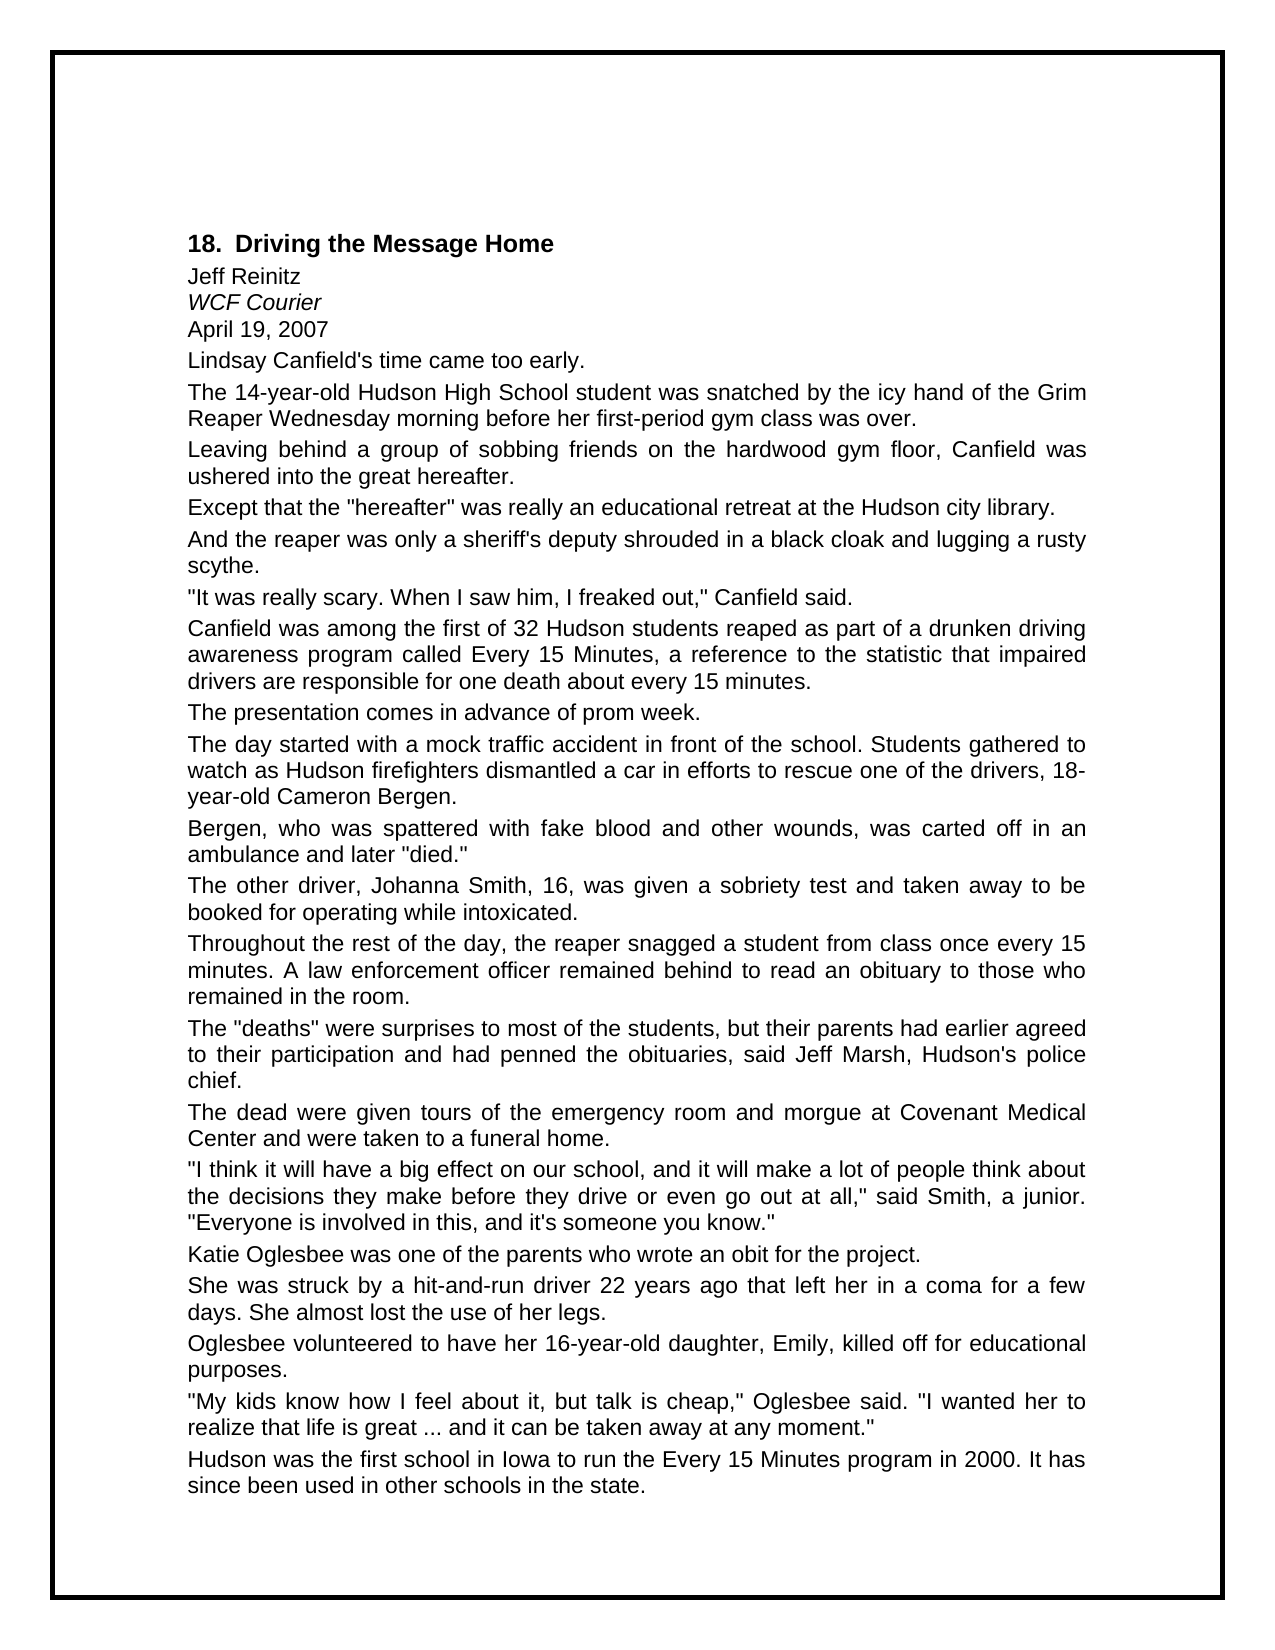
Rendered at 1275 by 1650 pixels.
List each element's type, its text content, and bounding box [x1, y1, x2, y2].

text Canfield was among the first of 32 students reaped as part of a drunken driving awareness program called Every 15 Minutes, a reference to the statistic that impaired drivers are responsible for one death about every 15 minutes. [187, 615, 1087, 694]
text Lindsay Canfield's time came too early. [187, 347, 1087, 373]
text Jeff Reinitz WCF Courier April 19, 2007 [187, 263, 1087, 342]
text "It was really scary. When I saw him, I freaked out," Canfield said. [187, 583, 1087, 610]
text Katie Oglesbee was one of the parents who wrote an obit for the project. [187, 1241, 1087, 1267]
text was the first school in to run the Every 15 Minutes program in 2000. It has since been used in other schools in the state. [187, 1446, 1087, 1498]
text The day started with a mock traffic accident in front of the school. Students gathered to watch as firefighters dismantled a car in efforts to rescue one of the drivers, 18-year-old Cameron Bergen. [187, 731, 1087, 809]
text She was struck by a hit-and-run driver 22 years ago that left her in a coma for a few days. She almost lost the use of her legs. [187, 1272, 1087, 1325]
text Oglesbee volunteered to have her 16-year-old daughter, Emily, killed off for educational purposes. [187, 1330, 1087, 1383]
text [187, 150, 1087, 258]
text "I think it will have a big effect on our school, and it will make a lot of people think about the decisions they make before they drive or even go out at all," said Smith, a junior. "Everyone is involved in this, and it's someone you know." [187, 1156, 1087, 1236]
text And the reaper was only a sheriff's deputy shrouded in a black cloak and lugging a rusty scythe. [187, 526, 1087, 578]
text The other driver, Johanna Smith, 16, was given a sobriety test and taken away to be booked for operating while intoxicated. [187, 872, 1087, 925]
text "My kids know how I feel about it, but talk is cheap," Oglesbee said. "I wanted her to realize that life is great ... and it can be taken away at any moment." [187, 1388, 1087, 1440]
text The 14-year-old student was snatched by the icy hand of the Grim Reaper Wednesday morning before her first-period gym class was over. [187, 378, 1087, 431]
text Throughout the rest of the day, the reaper snagged a student from class once every 15 minutes. A law enforcement officer remained behind to read an obituary to those who remained in the room. [187, 930, 1087, 1009]
text The presentation comes in advance of prom week. [187, 699, 1087, 725]
text Except that the "hereafter" was really an educational retreat at the city library. [187, 494, 1087, 521]
text Leaving behind a group of sobbing friends on the hardwood gym floor, Canfield was ushered into the great hereafter. [187, 436, 1087, 489]
text The "deaths" were surprises to most of the students, but their parents had earlier agreed to their participation and had penned the obituaries, said Jeff Marsh, 's police chief. [187, 1014, 1087, 1093]
text The dead were given tours of the emergency room and morgue at and were taken to a funeral home. [187, 1099, 1087, 1151]
text , who was spattered with fake blood and other wounds, was carted off in an ambulance and later "died." [187, 815, 1087, 867]
